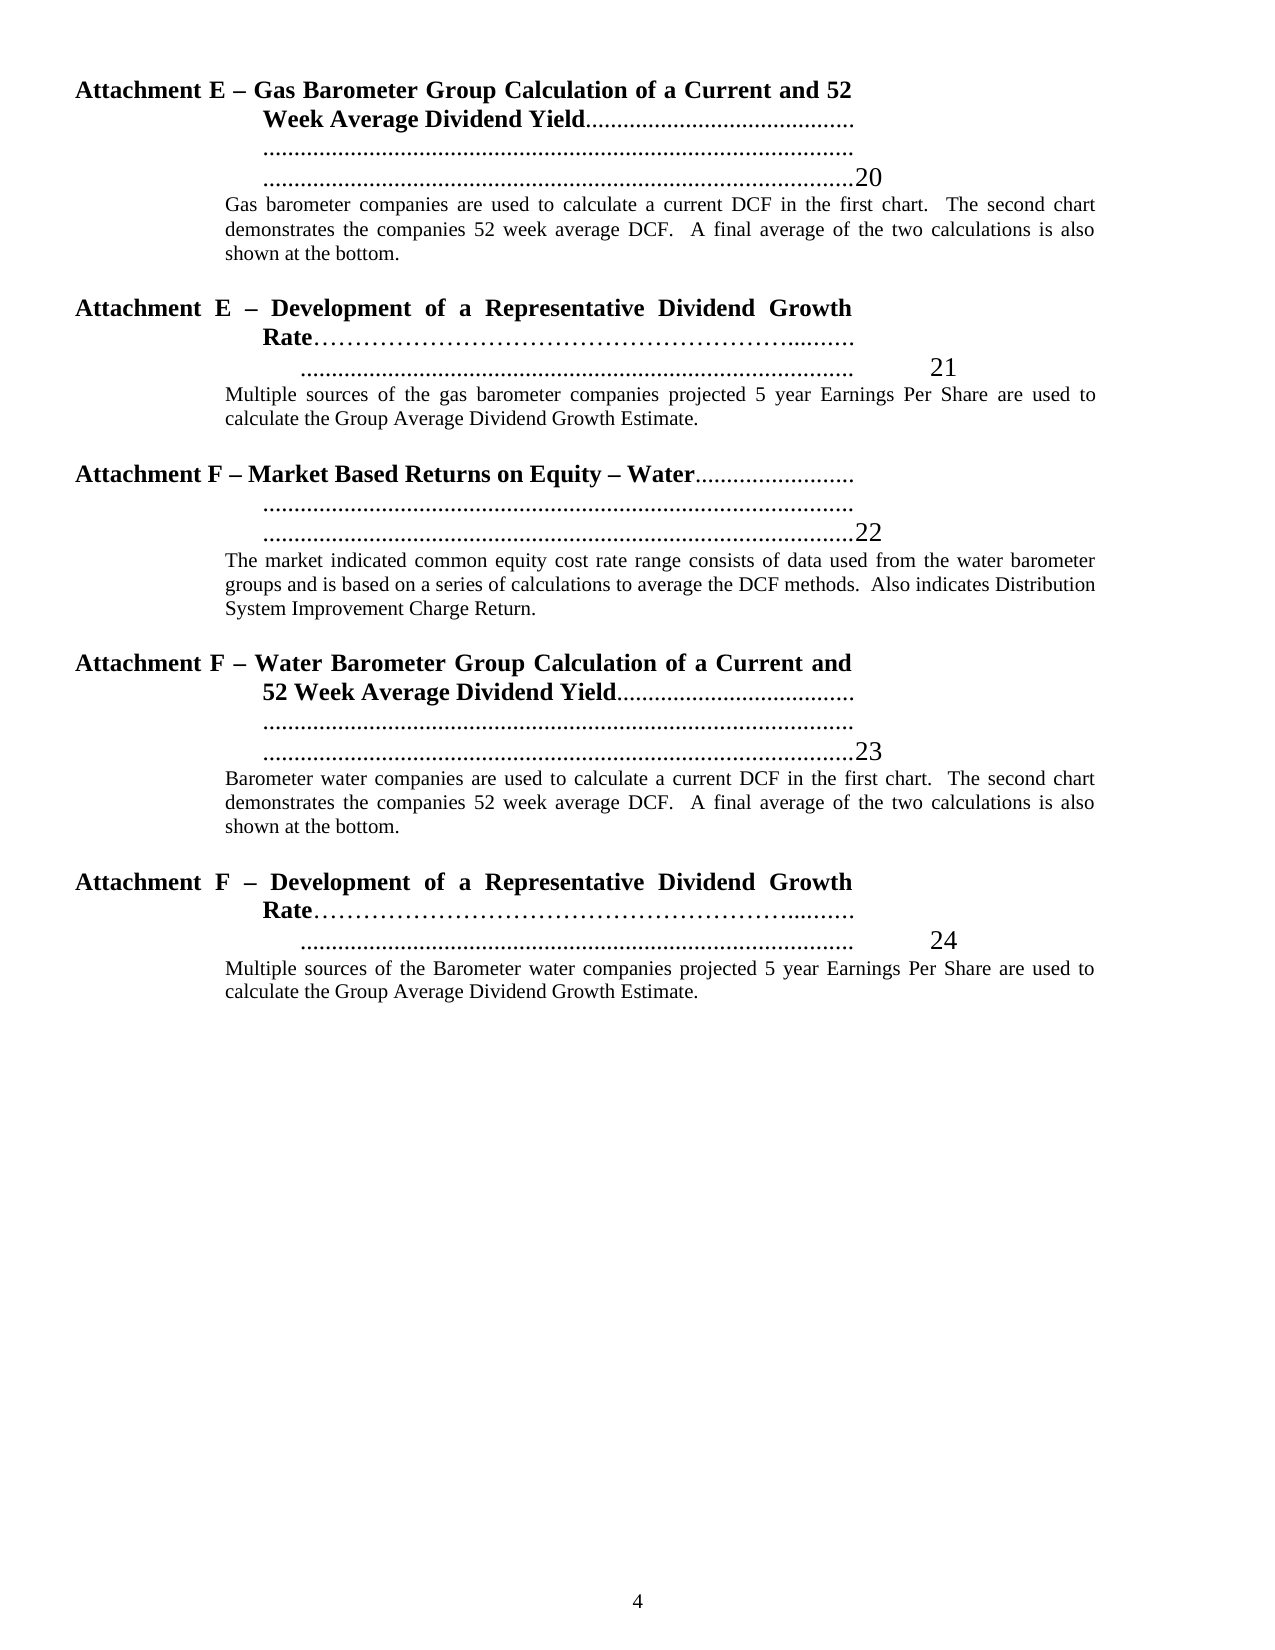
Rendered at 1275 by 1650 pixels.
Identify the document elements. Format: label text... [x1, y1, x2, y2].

text Barometer water companies are used to calculate a current DCF in the first chart. The second chart demonstrates the companies 52 week average DCF. A final average of the two calculations is also shown at the bottom. [225, 766, 1097, 838]
text Attachment F – Water Barometer Group Calculation of a Current and 52 Week Average Dividend Yield 23 [75, 648, 853, 766]
text Multiple sources of the Barometer water companies projected 5 year Earnings Per Share are used to calculate the Group Average Dividend Growth Estimate. [225, 955, 1097, 1003]
text Gas barometer companies are used to calculate a current DCF in the first chart. The second chart demonstrates the companies 52 week average DCF. A final average of the two calculations is also shown at the bottom. [225, 192, 1097, 264]
text Attachment F – Market Based Returns on Equity – Water 22 [75, 459, 853, 547]
text Attachment E – Development of a Representative Dividend Growth Rate…………………………………………………... 21 [75, 293, 853, 382]
text Multiple sources of the gas barometer companies projected 5 year Earnings Per Share are used to calculate the Group Average Dividend Growth Estimate. [225, 382, 1097, 430]
text Attachment E – Gas Barometer Group Calculation of a Current and 52 Week Average Dividend Yield 20 [75, 75, 853, 192]
text The market indicated common equity cost rate range consists of data used from the water barometer groups and is based on a series of calculations to average the DCF methods. Also indicates Distribution System Improvement Charge Return. [225, 547, 1097, 620]
text Attachment F – Development of a Representative Dividend Growth Rate…………………………………………………... 24 [75, 867, 853, 955]
